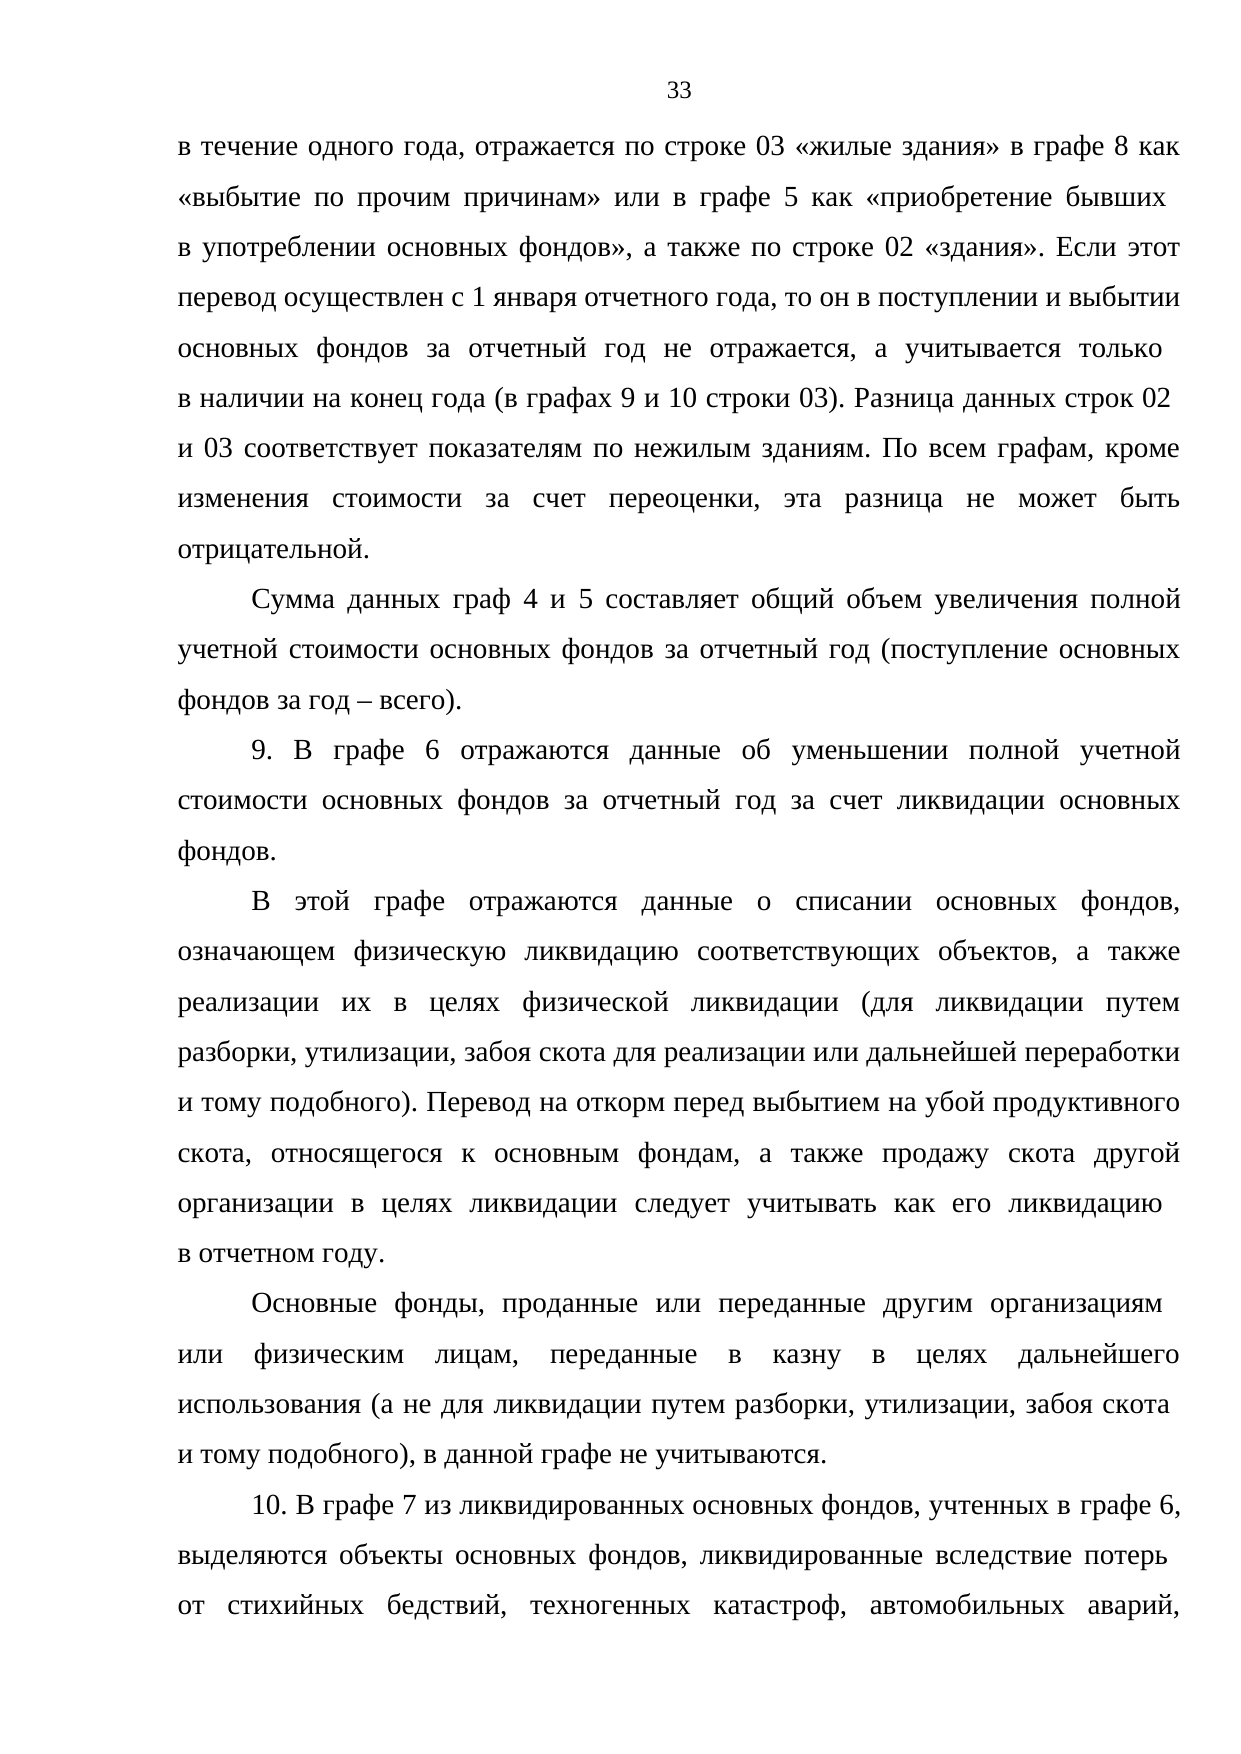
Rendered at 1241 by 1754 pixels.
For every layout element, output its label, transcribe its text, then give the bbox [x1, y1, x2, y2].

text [177, 128, 1181, 564]
text Сумма данных граф 4 и 5 составляет общий объем увеличения полной учетной стоимости основных фондов за отчетный год (поступление основных фондов за год – всего). [177, 581, 1181, 715]
text В этой графе отражаются данные о списании основных фондов, означающем физическую ликвидацию соответствующих объектов, а также реализации их в целях физической ликвидации (для ликвидации путем разборки, утилизации, забоя скота для реализации или дальнейшей переработки и тому подобного). Перевод на откорм перед выбытием на убой продуктивного скота, относящегося к основным фондам, а также продажу скота другой организации в целях ликвидации следует учитывать как его ликвидацию в отчетном году. [177, 883, 1181, 1269]
text Основные фонды, проданные или переданные другим организациям или физическим лицам, переданные в казну в целях дальнейшего использования (а не для ликвидации путем разборки, утилизации, забоя скота и тому подобного), в данной графе не учитываются. [177, 1286, 1181, 1470]
text 9. В графе 6 отражаются данные об уменьшении полной учетной стоимости основных фондов за отчетный год за счет ликвидации основных фондов. [177, 732, 1181, 866]
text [177, 1487, 1181, 1621]
